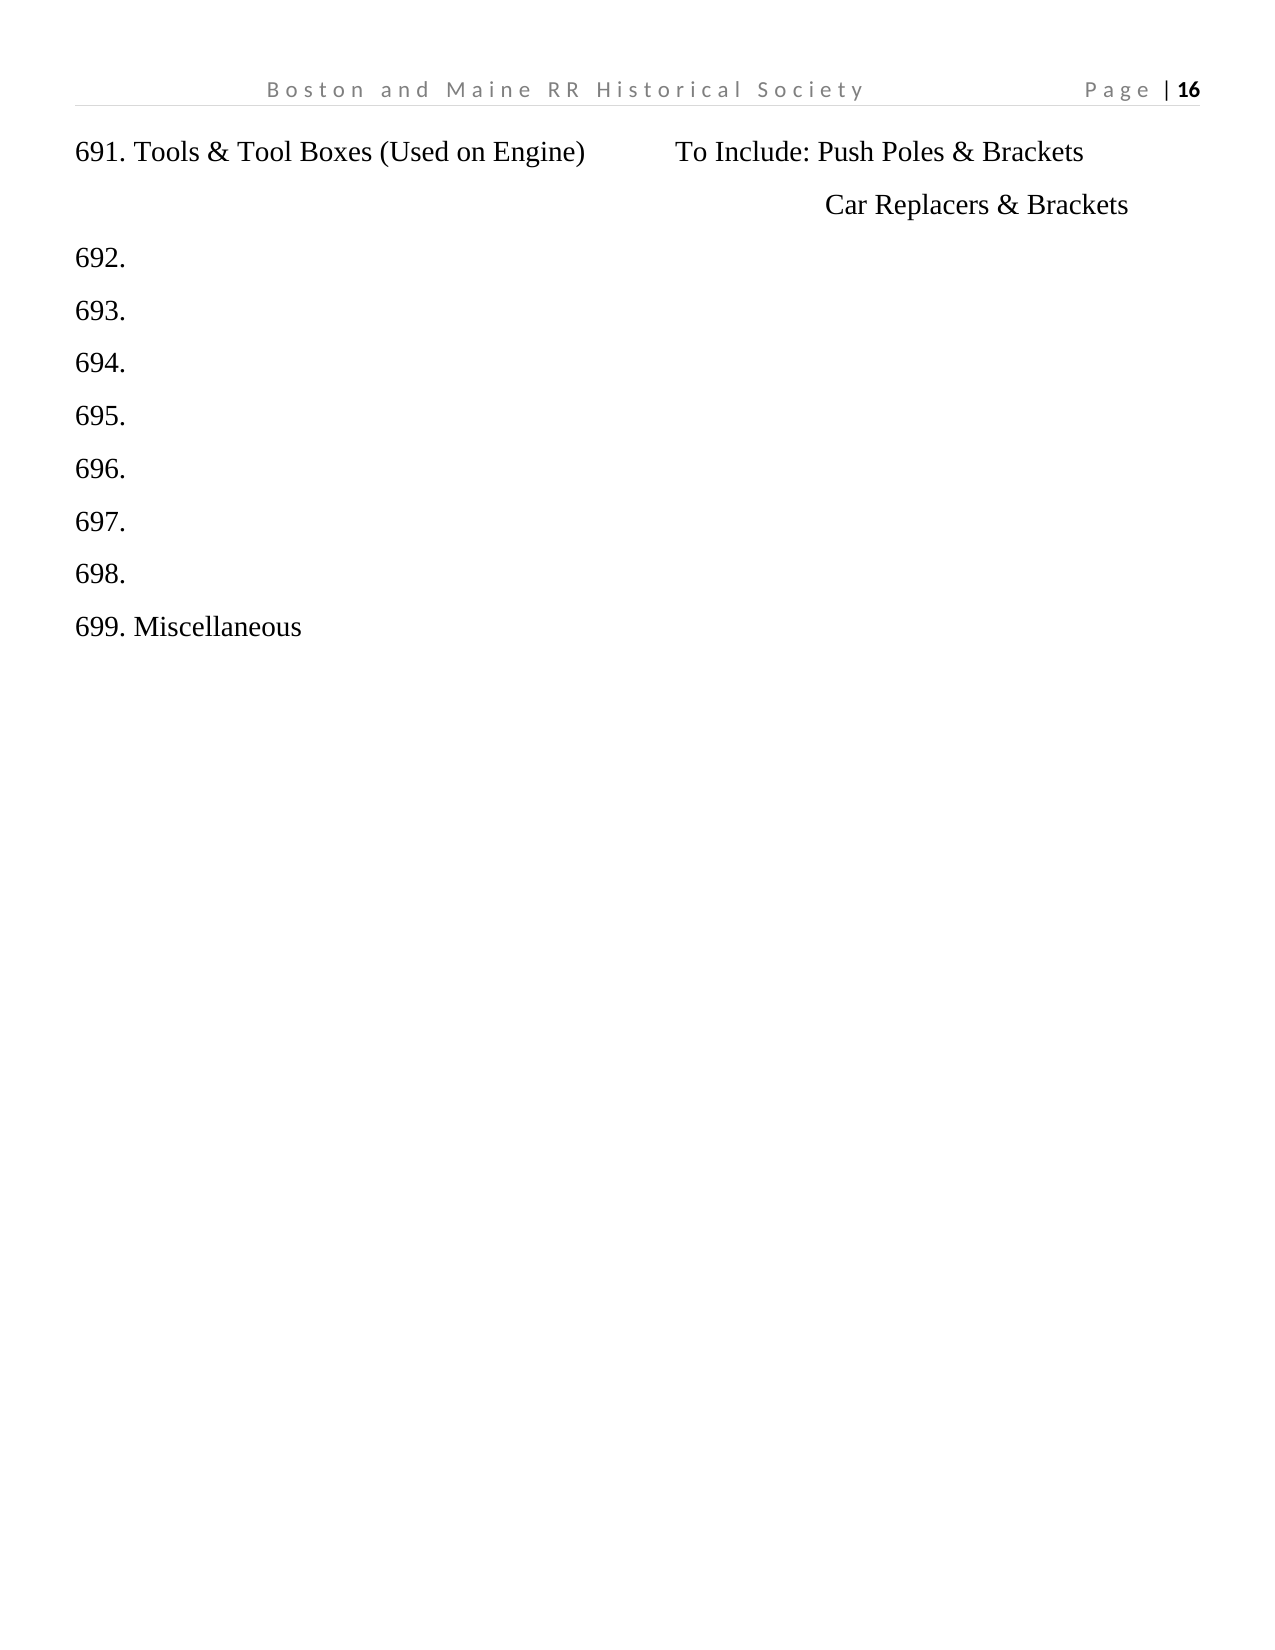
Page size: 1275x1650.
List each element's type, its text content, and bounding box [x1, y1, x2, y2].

text 697. [75, 504, 1200, 537]
text 699. Miscellaneous [75, 609, 1200, 643]
text 692. [75, 240, 1200, 273]
text 698. [75, 557, 1200, 590]
text 694. [75, 345, 1200, 379]
text 691. Tools & Tool Boxes (Used on Engine) To Include: Push Poles & Brackets [75, 134, 1200, 168]
text 693. [75, 293, 1200, 326]
text Car Replacers & Brackets [75, 187, 1200, 221]
text 696. [75, 451, 1200, 484]
text 695. [75, 398, 1200, 432]
